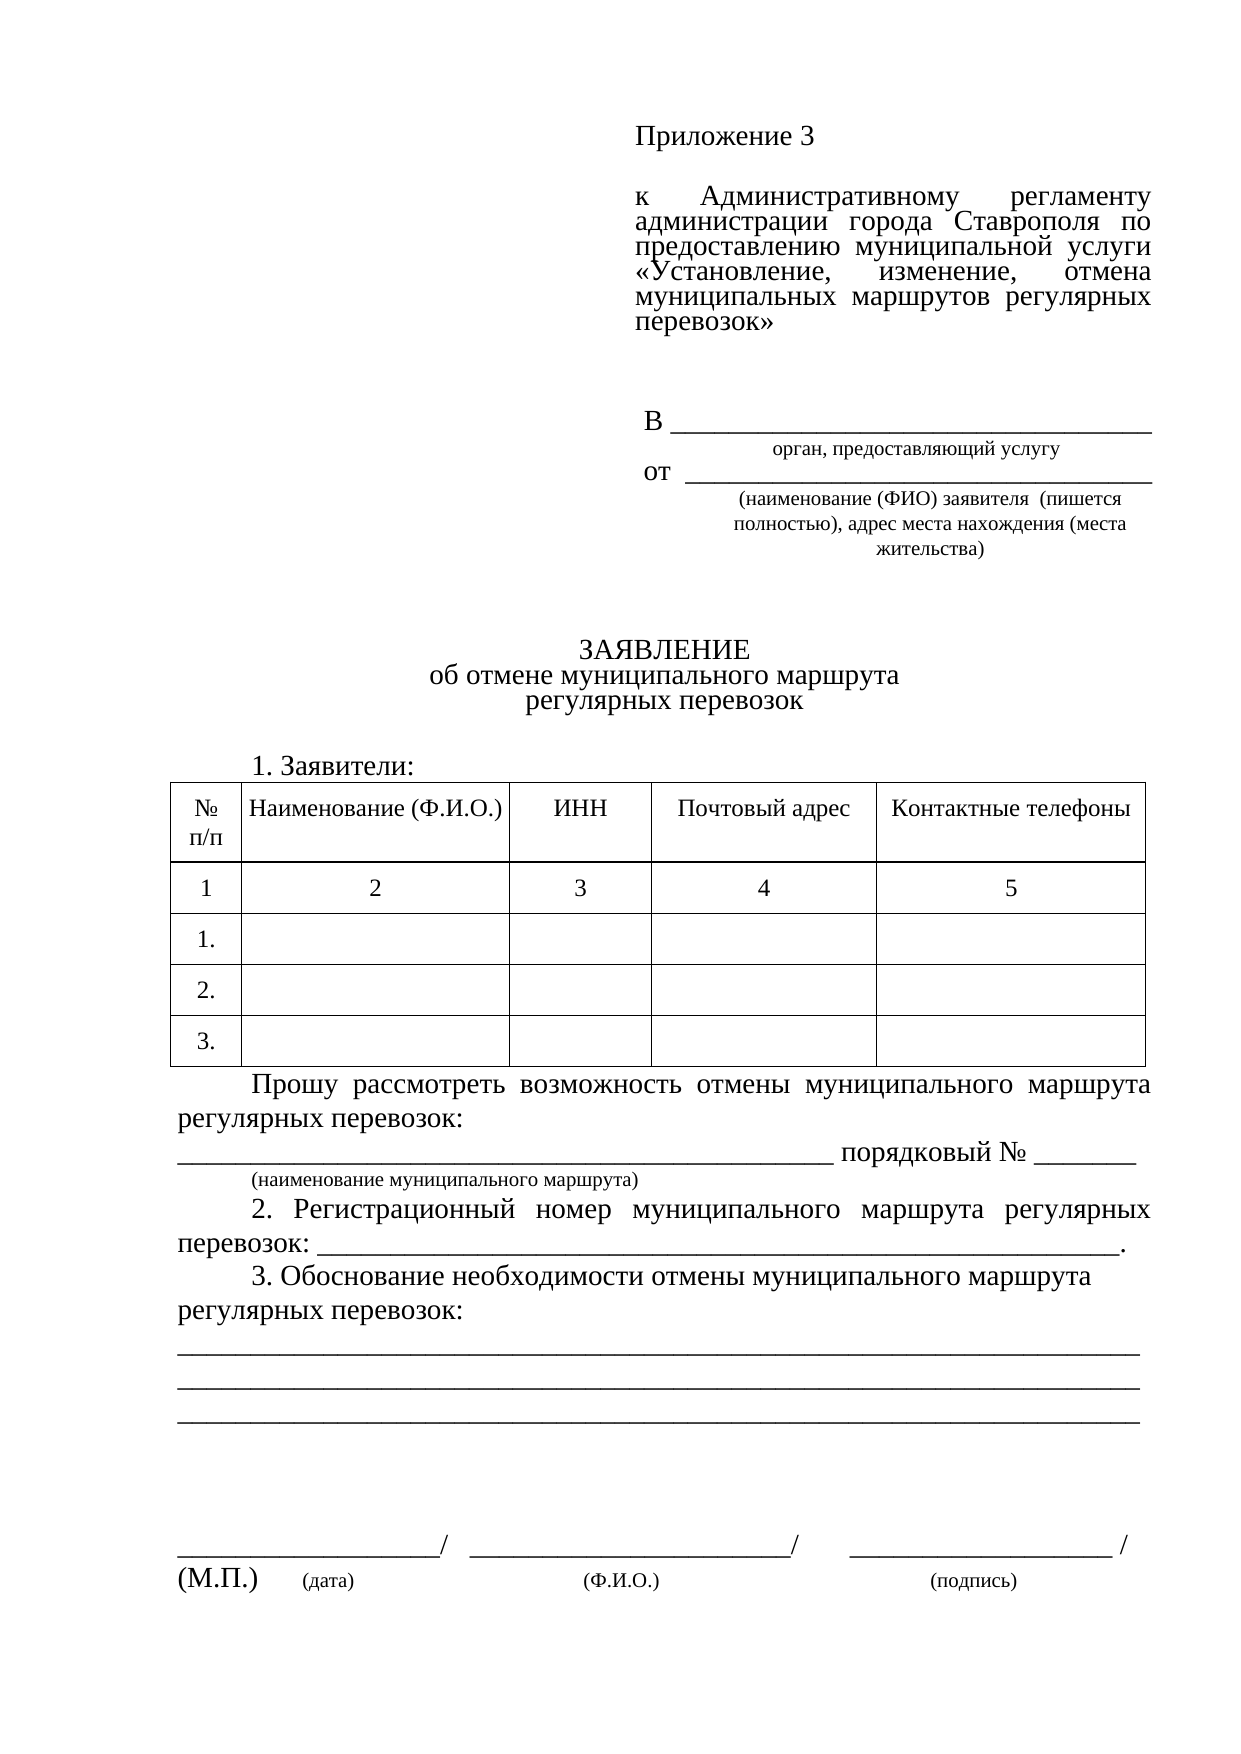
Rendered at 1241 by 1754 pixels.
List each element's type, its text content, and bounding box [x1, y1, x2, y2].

text _____________________________________________ порядковый № _______ [177, 1134, 1152, 1167]
text регулярных перевозок [177, 689, 1152, 714]
text В _________________________________ [177, 410, 1152, 435]
table_header № п/п [171, 783, 241, 861]
text к Административному регламенту администрации города Ставрополя по предоставлению муниципальной услуги «Установление, изменение, отмена муниципальных маршрутов регулярных перевозок» [635, 185, 1152, 335]
table_cell 2 [242, 863, 509, 912]
table_cell [877, 1016, 1145, 1066]
table_cell 4 [652, 863, 876, 912]
text 2. Регистрационный номер муниципального маршрута регулярных перевозок: _______________________________________________________. [177, 1191, 1152, 1258]
table_cell [877, 914, 1145, 963]
table_cell [242, 914, 509, 963]
text (наименование (ФИО) заявителя (пишется полностью), адрес места нахождения (места жительства) [709, 485, 1152, 560]
text __________________/ ______________________/ __________________ / [177, 1527, 1152, 1560]
text (М.П.) (дата) (Ф.И.О.) (подпись) [177, 1560, 1152, 1594]
table_cell 1. [171, 914, 241, 963]
table_cell [877, 965, 1145, 1014]
text __________________________________________________________________ [177, 1393, 1152, 1426]
table_header Контактные телефоны [877, 783, 1145, 861]
text (наименование муниципального маршрута) [177, 1167, 1152, 1191]
table_cell [510, 914, 651, 963]
table_cell [652, 1016, 876, 1066]
text Приложение 3 [635, 118, 1152, 152]
text 1. Заявители: [177, 748, 1152, 782]
text ЗАЯВЛЕНИЕ [177, 639, 1152, 664]
table_header Наименование (Ф.И.О.) [242, 783, 509, 861]
table_cell [242, 1016, 509, 1066]
table_cell 5 [877, 863, 1145, 912]
table_cell [652, 965, 876, 1014]
text об отмене муниципального маршрута [177, 664, 1152, 689]
text орган, предоставляющий услугу [177, 435, 1152, 460]
text __________________________________________________________________ [177, 1359, 1152, 1393]
table_cell [652, 914, 876, 963]
table_cell [242, 965, 509, 1014]
text 3. Обоснование необходимости отмены муниципального маршрута регулярных перевозок: __________________________________________________________________ [177, 1258, 1152, 1359]
table_header ИНН [510, 783, 651, 861]
table_header Почтовый адрес [652, 783, 876, 861]
text Прошу рассмотреть возможность отмены муниципального маршрута регулярных перевозок: [177, 1067, 1152, 1134]
table_cell 3. [171, 1016, 241, 1066]
table_cell 1 [171, 863, 241, 912]
table_cell [510, 1016, 651, 1066]
table_cell 2. [171, 965, 241, 1014]
text от ________________________________ [177, 460, 1152, 485]
table_cell [510, 965, 651, 1014]
table_cell 3 [510, 863, 651, 912]
